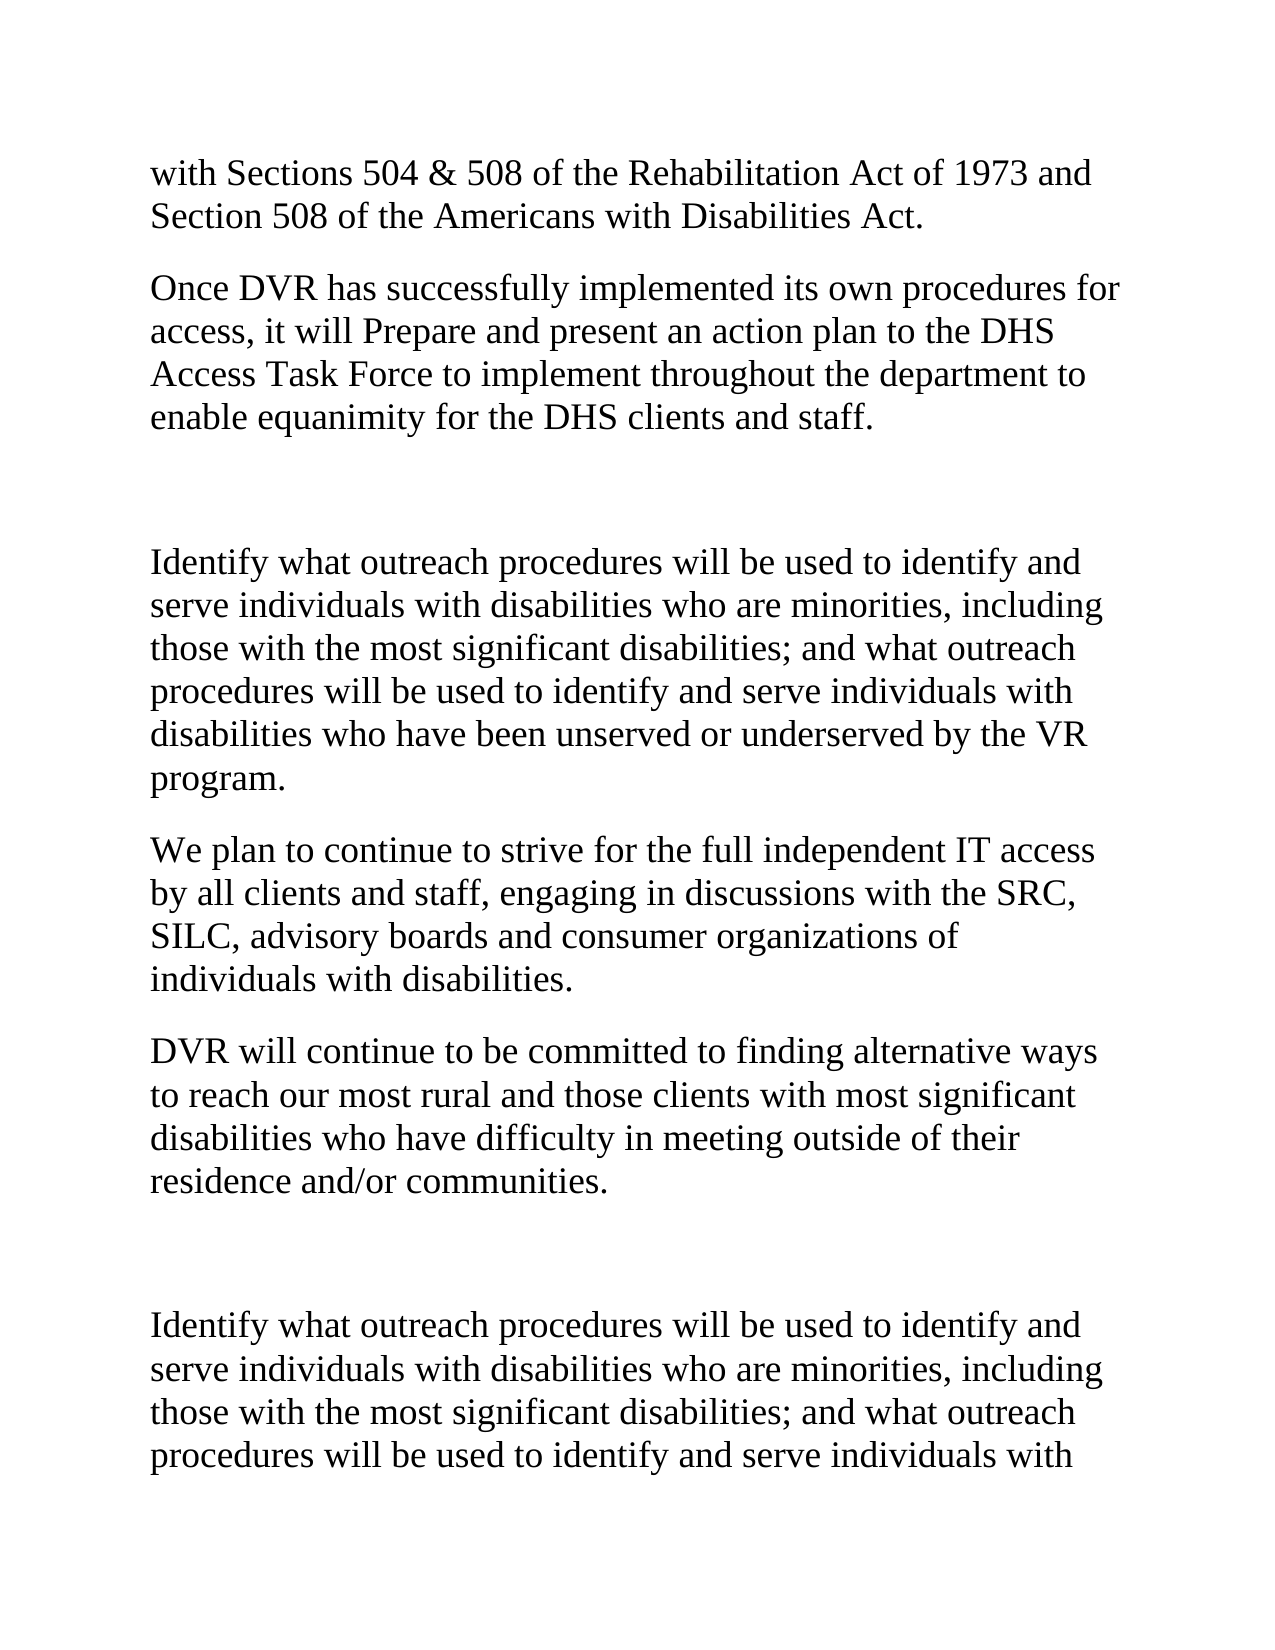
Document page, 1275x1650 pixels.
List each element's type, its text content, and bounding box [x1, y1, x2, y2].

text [150, 150, 1125, 236]
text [150, 1303, 1125, 1475]
text Once DVR has successfully implemented its own procedures for access, it will Prepare and present an action plan to the DHS Access Task Force to implement throughout the department to enable equanimity for the DHS clients and staff. [150, 265, 1125, 438]
text DVR will continue to be committed to finding alternative ways to reach our most rural and those clients with most significant disabilities who have difficulty in meeting outside of their residence and/or communities. [150, 1029, 1125, 1201]
text We plan to continue to strive for the full independent IT access by all clients and staff, engaging in discussions with the SRC, SILC, advisory boards and consumer organizations of individuals with disabilities. [150, 827, 1125, 1000]
